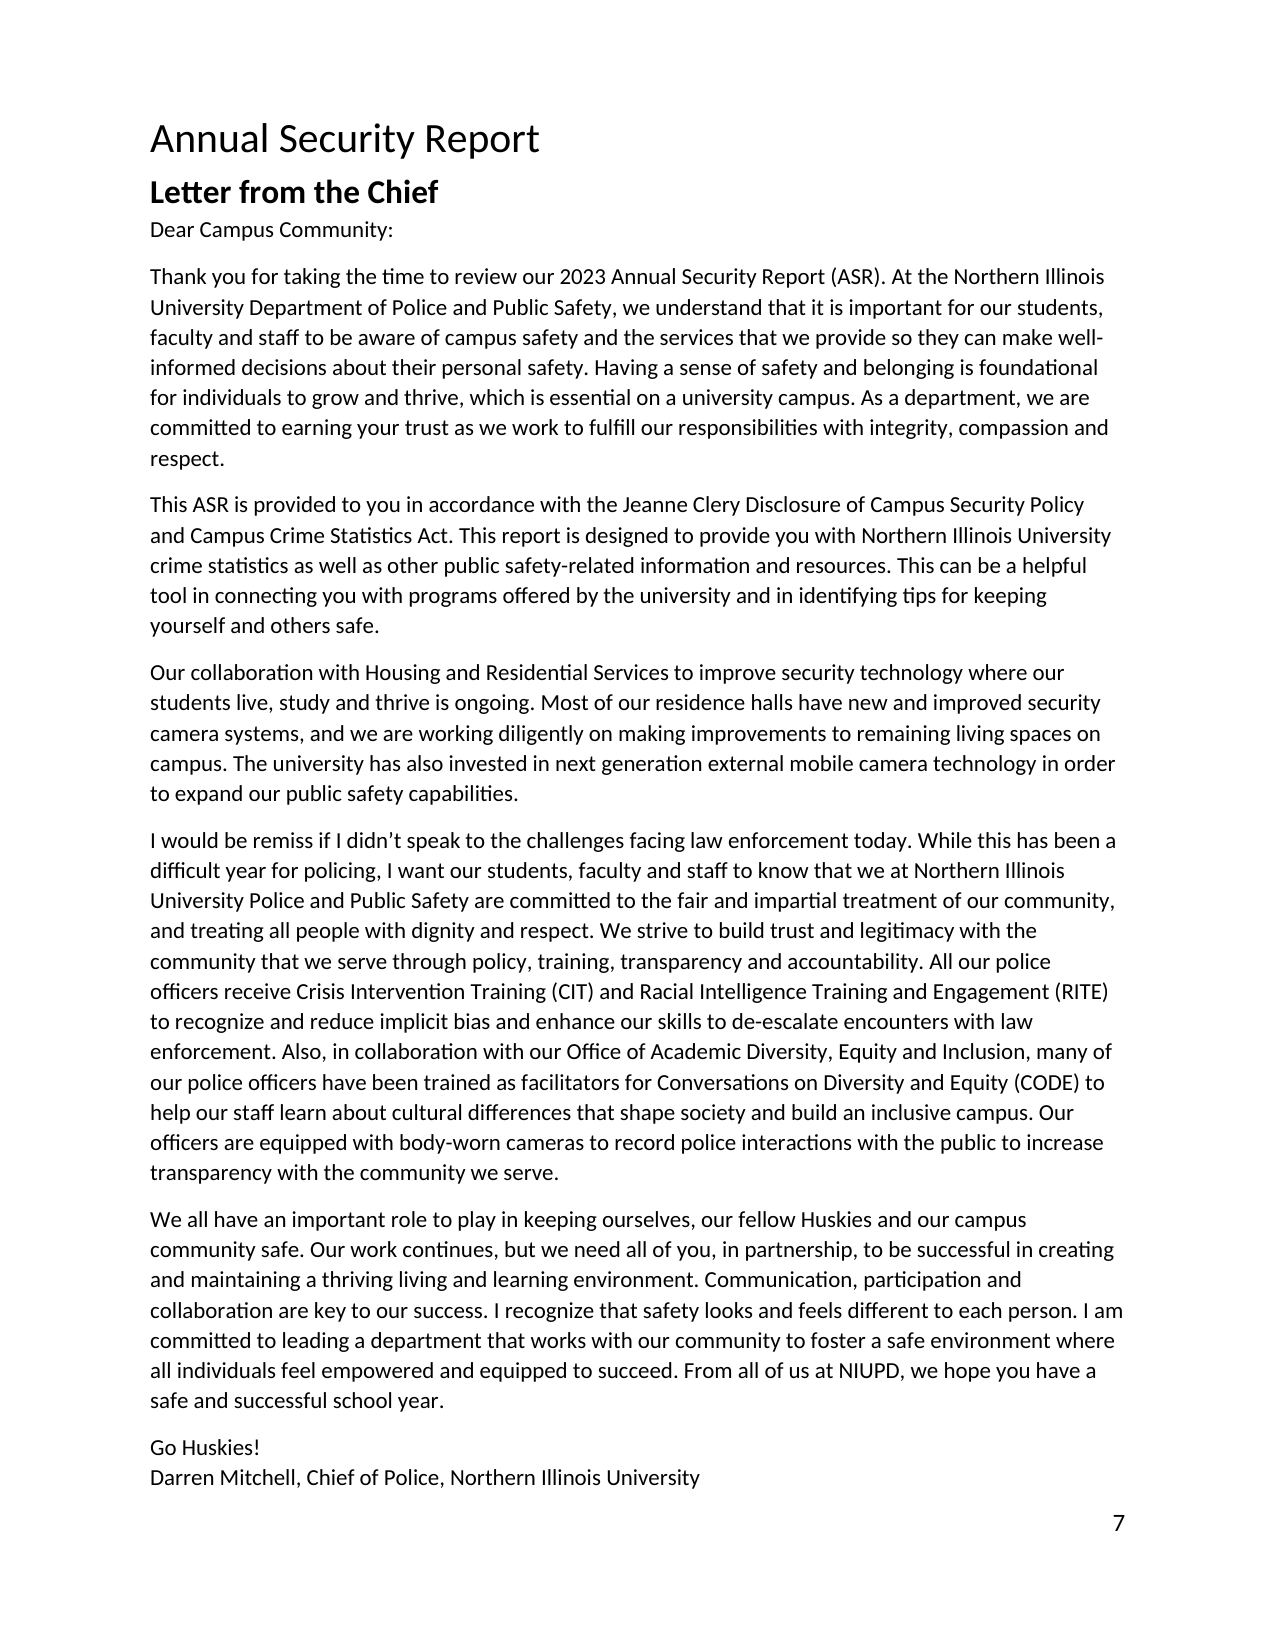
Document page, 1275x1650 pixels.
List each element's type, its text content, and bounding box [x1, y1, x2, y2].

text Our collaboration with Housing and Residential Services to improve security technology where our students live, study and thrive is ongoing. Most of our residence halls have new and improved security camera systems, and we are working diligently on making improvements to remaining living spaces on campus. The university has also invested in next generation external mobile camera technology in order to expand our public safety capabilities. [150, 658, 1125, 807]
text I would be remiss if I didn’t speak to the challenges facing law enforcement today. While this has been a difficult year for policing, I want our students, faculty and staff to know that we at Northern Illinois University Police and Public Safety are committed to the fair and impartial treatment of our community, and treating all people with dignity and respect. We strive to build trust and legitimacy with the community that we serve through policy, training, transparency and accountability. All our police officers receive Crisis Intervention Training (CIT) and Racial Intelligence Training and Engagement (RITE) to recognize and reduce implicit bias and enhance our skills to de-escalate encounters with law enforcement. Also, in collaboration with our Office of Academic Diversity, Equity and Inclusion, many of our police officers have been trained as facilitators for Conversations on Diversity and Equity (CODE) to help our staff learn about cultural differences that shape society and build an inclusive campus. Our officers are equipped with body-worn cameras to record police interactions with the public to increase transparency with the community we serve. [150, 826, 1125, 1186]
text Thank you for taking the time to review our 2023 Annual Security Report (ASR). At the Northern Illinois University Department of Police and Public Safety, we understand that it is important for our students, faculty and staff to be aware of campus safety and the services that we provide so they can make well- informed decisions about their personal safety. Having a sense of safety and belonging is foundational for individuals to grow and thrive, which is essential on a university campus. As a department, we are committed to earning your trust as we work to fulfill our responsibilities with integrity, compassion and respect. [150, 262, 1125, 472]
text We all have an important role to play in keeping ourselves, our fellow Huskies and our campus community safe. Our work continues, but we need all of you, in partnership, to be successful in creating and maintaining a thriving living and learning environment. Communication, participation and collaboration are key to our success. I recognize that safety looks and feels different to each person. I am committed to leading a department that works with our community to foster a safe environment where all individuals feel empowered and equipped to succeed. From all of us at NIUPD, we hope you have a safe and successful school year. [150, 1205, 1125, 1414]
text Go Huskies! Darren Mitchell, Chief of Police, Northern Illinois University [150, 1433, 1125, 1491]
subtitle Annual Security Report [150, 112, 1125, 163]
text Dear Campus Community: [150, 216, 1125, 243]
subtitle Letter from the Chief [150, 172, 1125, 212]
text This ASR is provided to you in accordance with the Jeanne Clery Disclosure of Campus Security Policy and Campus Crime Statistics Act. This report is designed to provide you with Northern Illinois University crime statistics as well as other public safety-related information and resources. This can be a helpful tool in connecting you with programs offered by the university and in identifying tips for keeping yourself and others safe. [150, 491, 1125, 639]
